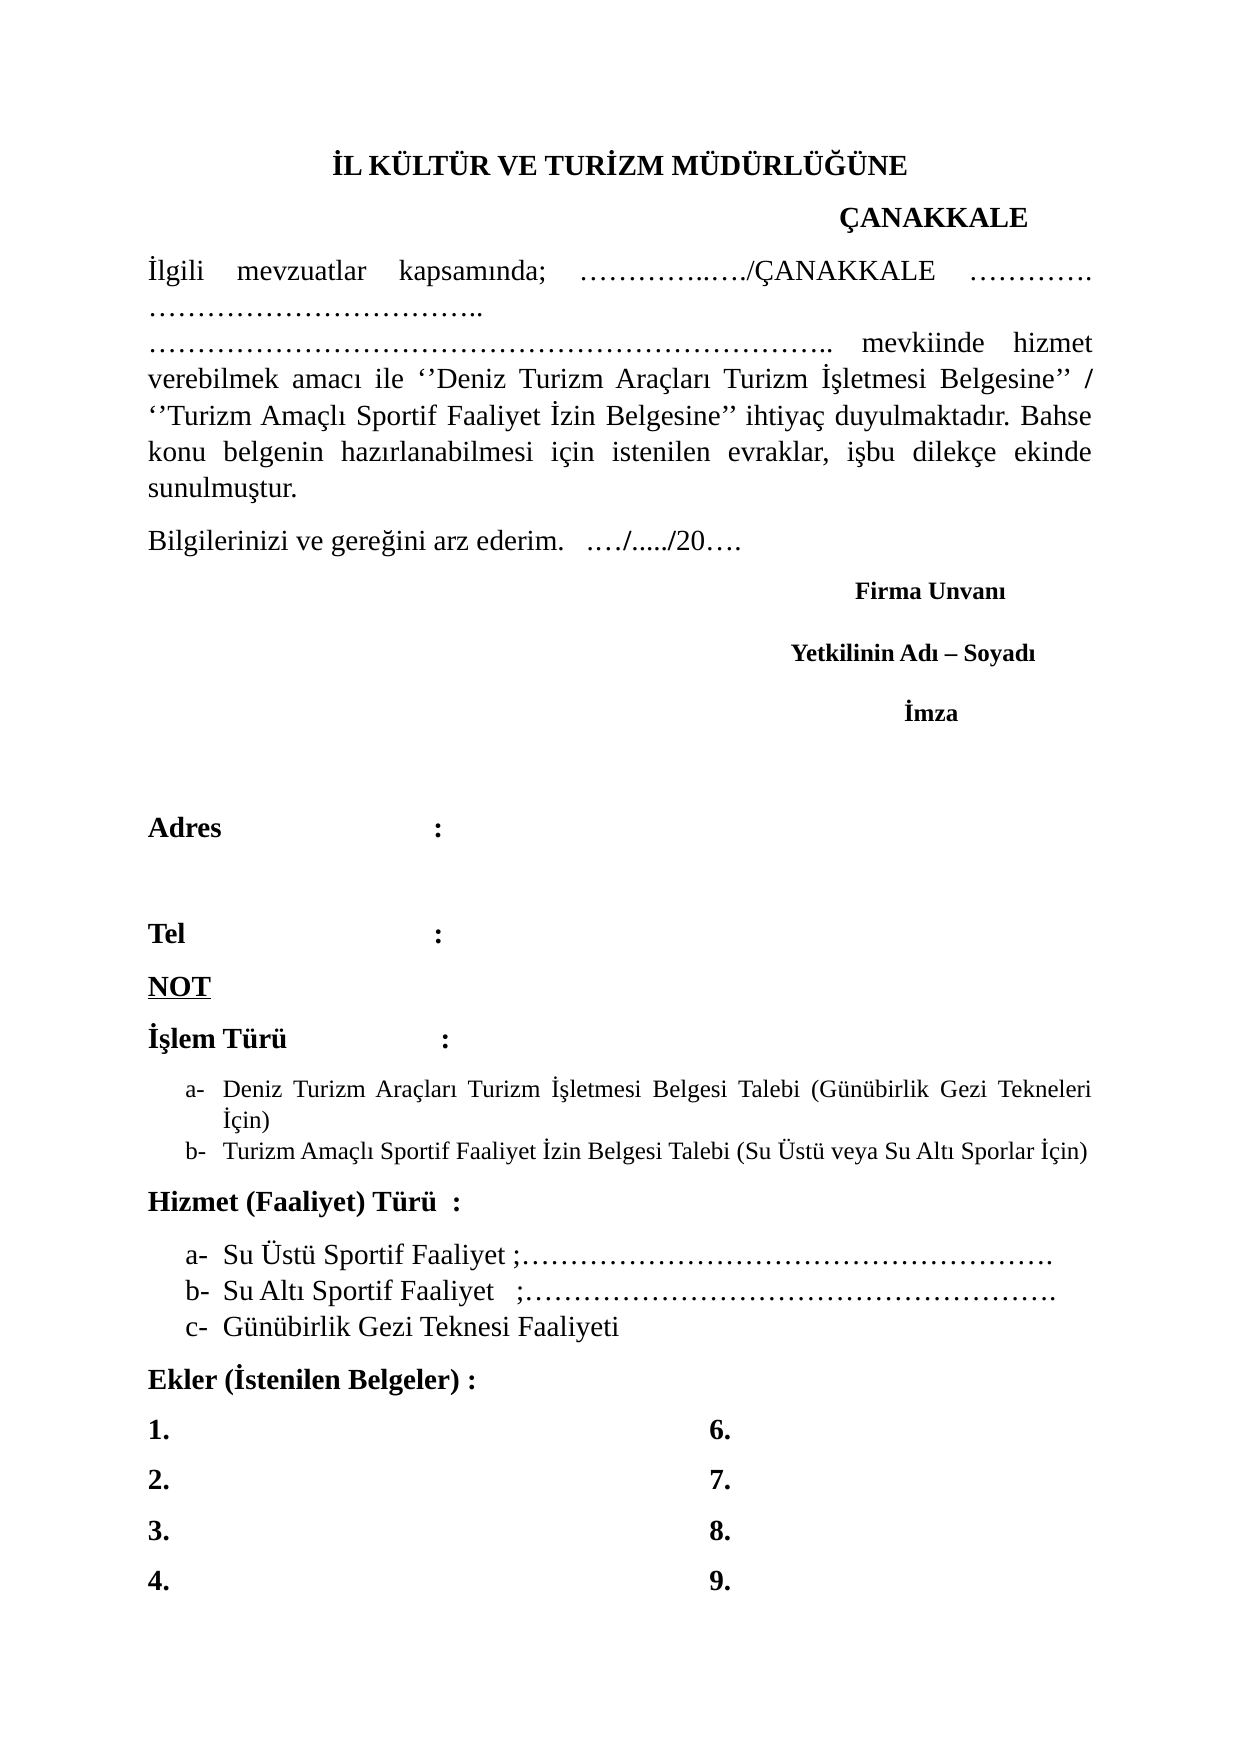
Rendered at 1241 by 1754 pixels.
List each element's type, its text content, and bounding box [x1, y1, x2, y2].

text İmza [148, 698, 1093, 726]
list Deniz Turizm Araçları Turizm İşletmesi Belgesi Talebi (Günübirlik Gezi Tekneleri İçin) [185, 1074, 1093, 1134]
text NOT [148, 969, 1093, 1002]
text 1. 6. [148, 1412, 1093, 1446]
list Su Altı Sportif Faaliyet ;………………………………………………. [185, 1273, 1093, 1307]
text 2. 7. [148, 1462, 1093, 1496]
text İlgili mevzuatlar kapsamında; …………..…./ÇANAKKALE ………….……………………………..…………………………………………………………….. mevkiinde hizmet verebilmek amacı ile ‘’Deniz Turizm Araçları Turizm İşletmesi Belgesine’’ / ‘’Turizm Amaçlı Sportif Faaliyet İzin Belgesine’’ ihtiyaç duyulmaktadır. Bahse konu belgenin hazırlanabilmesi için istenilen evraklar, işbu dilekçe ekinde sunulmuştur. [148, 253, 1093, 504]
text Ekler (İstenilen Belgeler) : [148, 1362, 1093, 1396]
text Bilgilerinizi ve gereğini arz ederim. .…/...../20…. [148, 523, 1093, 556]
text İL KÜLTÜR VE TURİZM MÜDÜRLÜĞÜNE [148, 148, 1093, 181]
text Firma Unvanı [148, 576, 1093, 604]
text Adres : [148, 810, 1093, 844]
text 4. 9. [148, 1563, 1093, 1596]
text Yetkilinin Adı – Soyadı [148, 638, 1093, 667]
text Hizmet (Faaliyet) Türü : [148, 1184, 1093, 1218]
text Tel : [148, 916, 1093, 949]
text İşlem Türü : [148, 1022, 1093, 1055]
text 3. 8. [148, 1513, 1093, 1546]
text ÇANAKKALE [148, 200, 1093, 234]
list Günübirlik Gezi Teknesi Faaliyeti [185, 1309, 1093, 1343]
list Turizm Amaçlı Sportif Faaliyet İzin Belgesi Talebi (Su Üstü veya Su Altı Sporlar İçin) [185, 1136, 1093, 1165]
list Su Üstü Sportif Faaliyet ;………………………………………………. [185, 1237, 1093, 1271]
